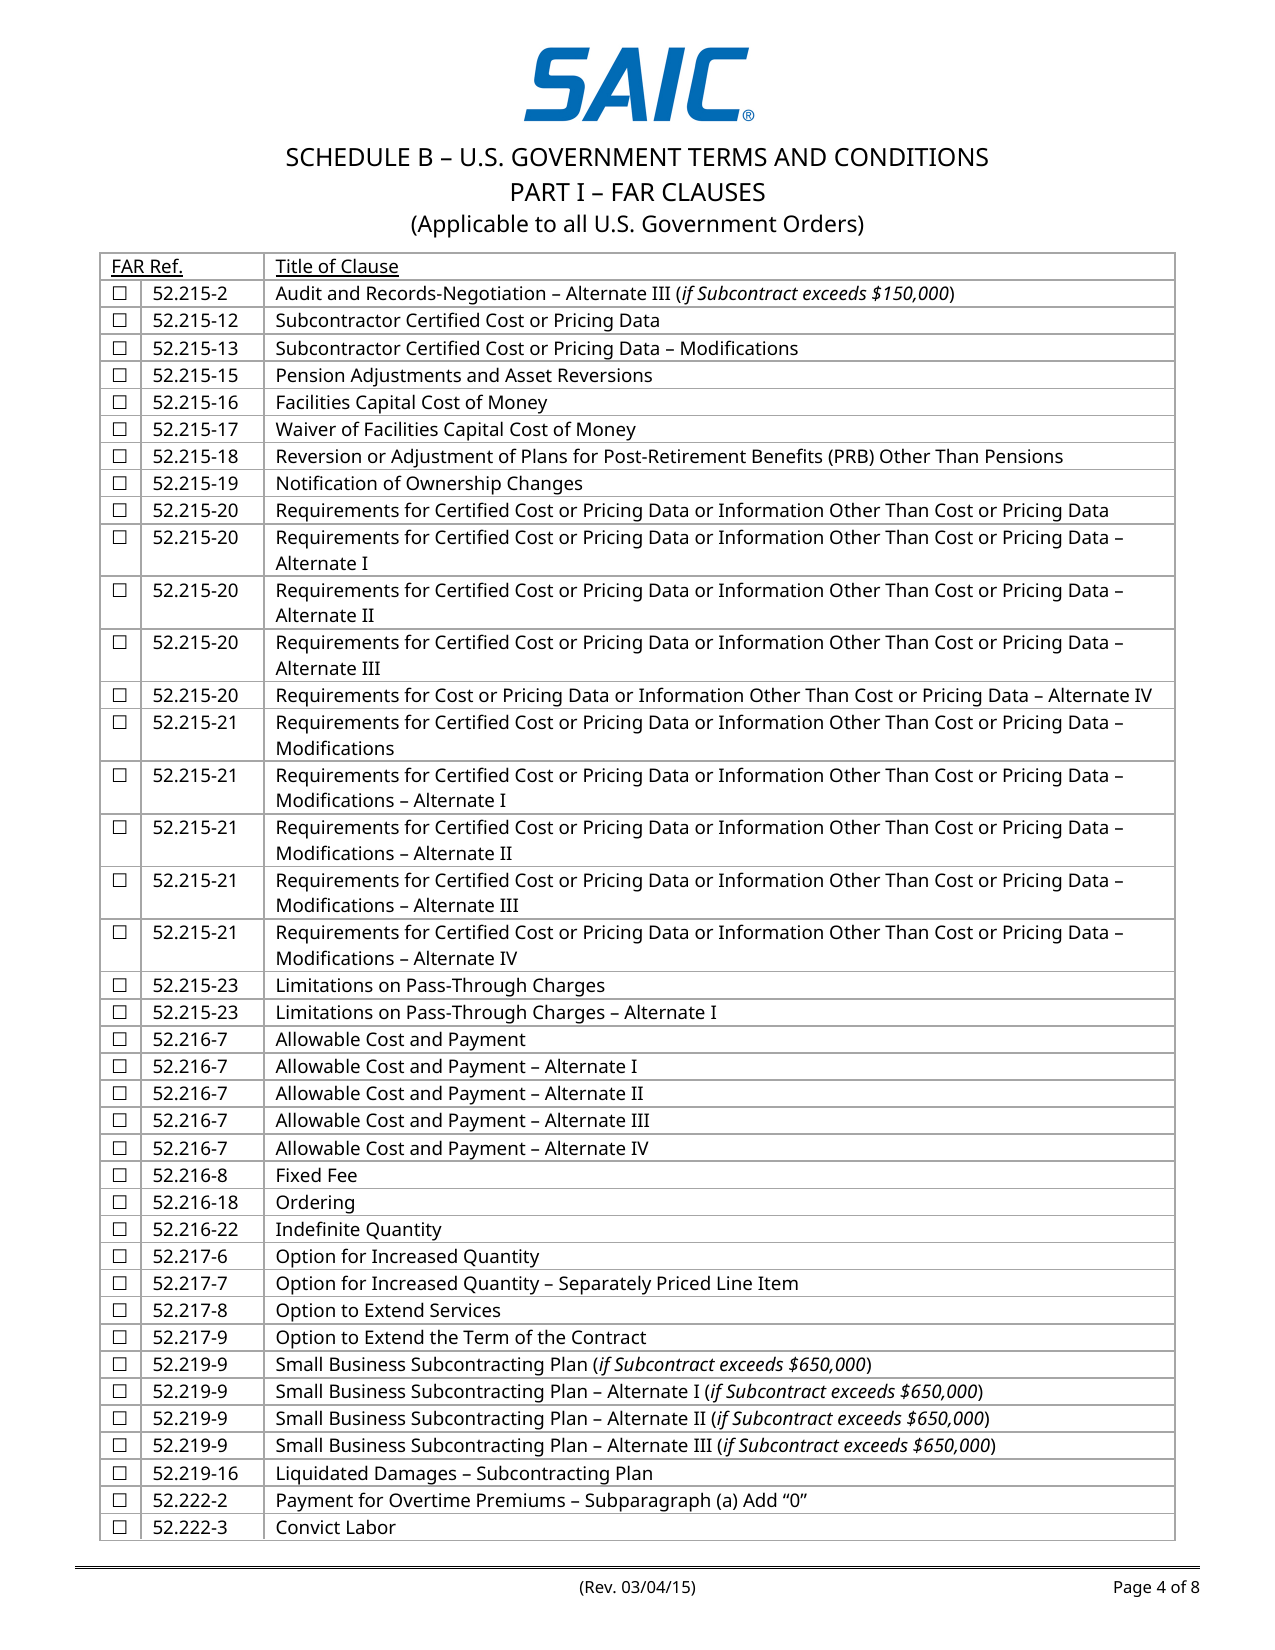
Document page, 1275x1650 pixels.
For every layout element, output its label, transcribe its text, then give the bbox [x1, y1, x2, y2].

table_cell 52.219-16 [142, 1460, 263, 1485]
table_cell Option to Extend Services [265, 1297, 1174, 1323]
table_cell 52.215-13 [142, 335, 263, 360]
table_cell 52.215-17 [142, 416, 263, 442]
table_cell 52.216-7 [142, 1135, 263, 1160]
table_cell Allowable Cost and Payment – Alternate II [265, 1081, 1174, 1106]
table_cell 52.215-21 [142, 762, 263, 813]
table_cell 52.215-2 [142, 281, 263, 306]
table_cell 52.219-9 [142, 1379, 263, 1404]
table_cell 52.219-9 [142, 1433, 263, 1458]
table_cell 52.216-7 [142, 1027, 263, 1052]
table_cell 52.216-8 [142, 1162, 263, 1187]
table_cell 52.215-21 [142, 867, 263, 918]
table_cell Requirements for Certified Cost or Pricing Data or Information Other Than Cost or Pricing Data [265, 497, 1174, 523]
table_cell Requirements for Certified Cost or Pricing Data or Information Other Than Cost or Pricing Data – Modifications – Alternate III [265, 867, 1174, 918]
table_cell Limitations on Pass-Through Charges – Alternate I [265, 1000, 1174, 1025]
table_cell 52.217-6 [142, 1243, 263, 1269]
table_cell Small Business Subcontracting Plan – Alternate I (if Subcontract exceeds $650,000) [265, 1379, 1174, 1404]
table_cell Allowable Cost and Payment – Alternate I [265, 1054, 1174, 1079]
table_cell 52.215-12 [142, 308, 263, 333]
table_cell Option for Increased Quantity [265, 1243, 1174, 1269]
table_cell 52.217-7 [142, 1270, 263, 1296]
table_cell Pension Adjustments and Asset Reversions [265, 362, 1174, 387]
table_cell Requirements for Certified Cost or Pricing Data or Information Other Than Cost or Pricing Data – Alternate III [265, 630, 1174, 681]
table_cell Indefinite Quantity [265, 1216, 1174, 1242]
table_cell 52.219-9 [142, 1352, 263, 1377]
table_cell Reversion or Adjustment of Plans for Post-Retirement Benefits (PRB) Other Than Pensions [265, 443, 1174, 469]
table_cell Liquidated Damages – Subcontracting Plan [265, 1460, 1174, 1485]
table_cell Notification of Ownership Changes [265, 470, 1174, 496]
table_cell 52.215-20 [142, 525, 263, 575]
table_cell 52.216-22 [142, 1216, 263, 1242]
table_cell Audit and Records-Negotiation – Alternate III (if Subcontract exceeds $150,000) [265, 281, 1174, 306]
table_cell Requirements for Certified Cost or Pricing Data or Information Other Than Cost or Pricing Data – Modifications – Alternate II [265, 815, 1174, 866]
table_cell Waiver of Facilities Capital Cost of Money [265, 416, 1174, 442]
table_cell 52.215-20 [142, 682, 263, 708]
table_cell Allowable Cost and Payment – Alternate III [265, 1108, 1174, 1133]
picture [506, 28, 769, 140]
table_cell 52.215-15 [142, 362, 263, 387]
table_cell Ordering [265, 1189, 1174, 1214]
table_header Title of Clause [265, 254, 1174, 279]
table_cell 52.215-20 [142, 630, 263, 681]
table_cell 52.216-7 [142, 1054, 263, 1079]
table_cell 52.215-21 [142, 709, 263, 760]
table_header FAR Ref. [101, 254, 263, 279]
table_cell Limitations on Pass-Through Charges [265, 972, 1174, 998]
table_cell Allowable Cost and Payment – Alternate IV [265, 1135, 1174, 1160]
table_cell Requirements for Certified Cost or Pricing Data or Information Other Than Cost or Pricing Data – Alternate I [265, 525, 1174, 575]
table_cell 52.215-21 [142, 815, 263, 866]
table_cell Requirements for Certified Cost or Pricing Data or Information Other Than Cost or Pricing Data – Modifications [265, 709, 1174, 760]
table_cell 52.215-18 [142, 443, 263, 469]
table_cell 52.215-23 [142, 972, 263, 998]
table_cell Facilities Capital Cost of Money [265, 389, 1174, 414]
table_cell Option to Extend the Term of the Contract [265, 1325, 1174, 1350]
table_cell 52.215-20 [142, 497, 263, 523]
table_cell 52.217-9 [142, 1325, 263, 1350]
table_cell 52.215-16 [142, 389, 263, 414]
table_cell 52.215-23 [142, 1000, 263, 1025]
table_cell Small Business Subcontracting Plan – Alternate III (if Subcontract exceeds $650,000) [265, 1433, 1174, 1458]
table_cell Requirements for Cost or Pricing Data or Information Other Than Cost or Pricing Data – Alternate IV [265, 682, 1174, 708]
table_cell 52.222-2 [142, 1487, 263, 1512]
table_cell 52.219-9 [142, 1406, 263, 1431]
table_cell Requirements for Certified Cost or Pricing Data or Information Other Than Cost or Pricing Data – Alternate II [265, 577, 1174, 628]
table_cell Small Business Subcontracting Plan (if Subcontract exceeds $650,000) [265, 1352, 1174, 1377]
table_cell Option for Increased Quantity – Separately Priced Line Item [265, 1270, 1174, 1296]
table_cell 52.216-18 [142, 1189, 263, 1214]
table_cell 52.215-20 [142, 577, 263, 628]
table_cell Convict Labor [265, 1514, 1174, 1539]
table_cell 52.215-19 [142, 470, 263, 496]
table_cell Requirements for Certified Cost or Pricing Data or Information Other Than Cost or Pricing Data – Modifications – Alternate IV [265, 920, 1174, 971]
table_cell 52.216-7 [142, 1081, 263, 1106]
table_cell 52.222-3 [142, 1514, 263, 1539]
table_cell Subcontractor Certified Cost or Pricing Data [265, 308, 1174, 333]
table_cell Subcontractor Certified Cost or Pricing Data – Modifications [265, 335, 1174, 360]
table_cell Allowable Cost and Payment [265, 1027, 1174, 1052]
table_cell Payment for Overtime Premiums – Subparagraph (a) Add “0” [265, 1487, 1174, 1512]
table_cell Requirements for Certified Cost or Pricing Data or Information Other Than Cost or Pricing Data – Modifications – Alternate I [265, 762, 1174, 813]
table_cell Small Business Subcontracting Plan – Alternate II (if Subcontract exceeds $650,000) [265, 1406, 1174, 1431]
table_cell Fixed Fee [265, 1162, 1174, 1187]
table_cell 52.215-21 [142, 920, 263, 971]
table_cell 52.217-8 [142, 1297, 263, 1323]
table_cell 52.216-7 [142, 1108, 263, 1133]
